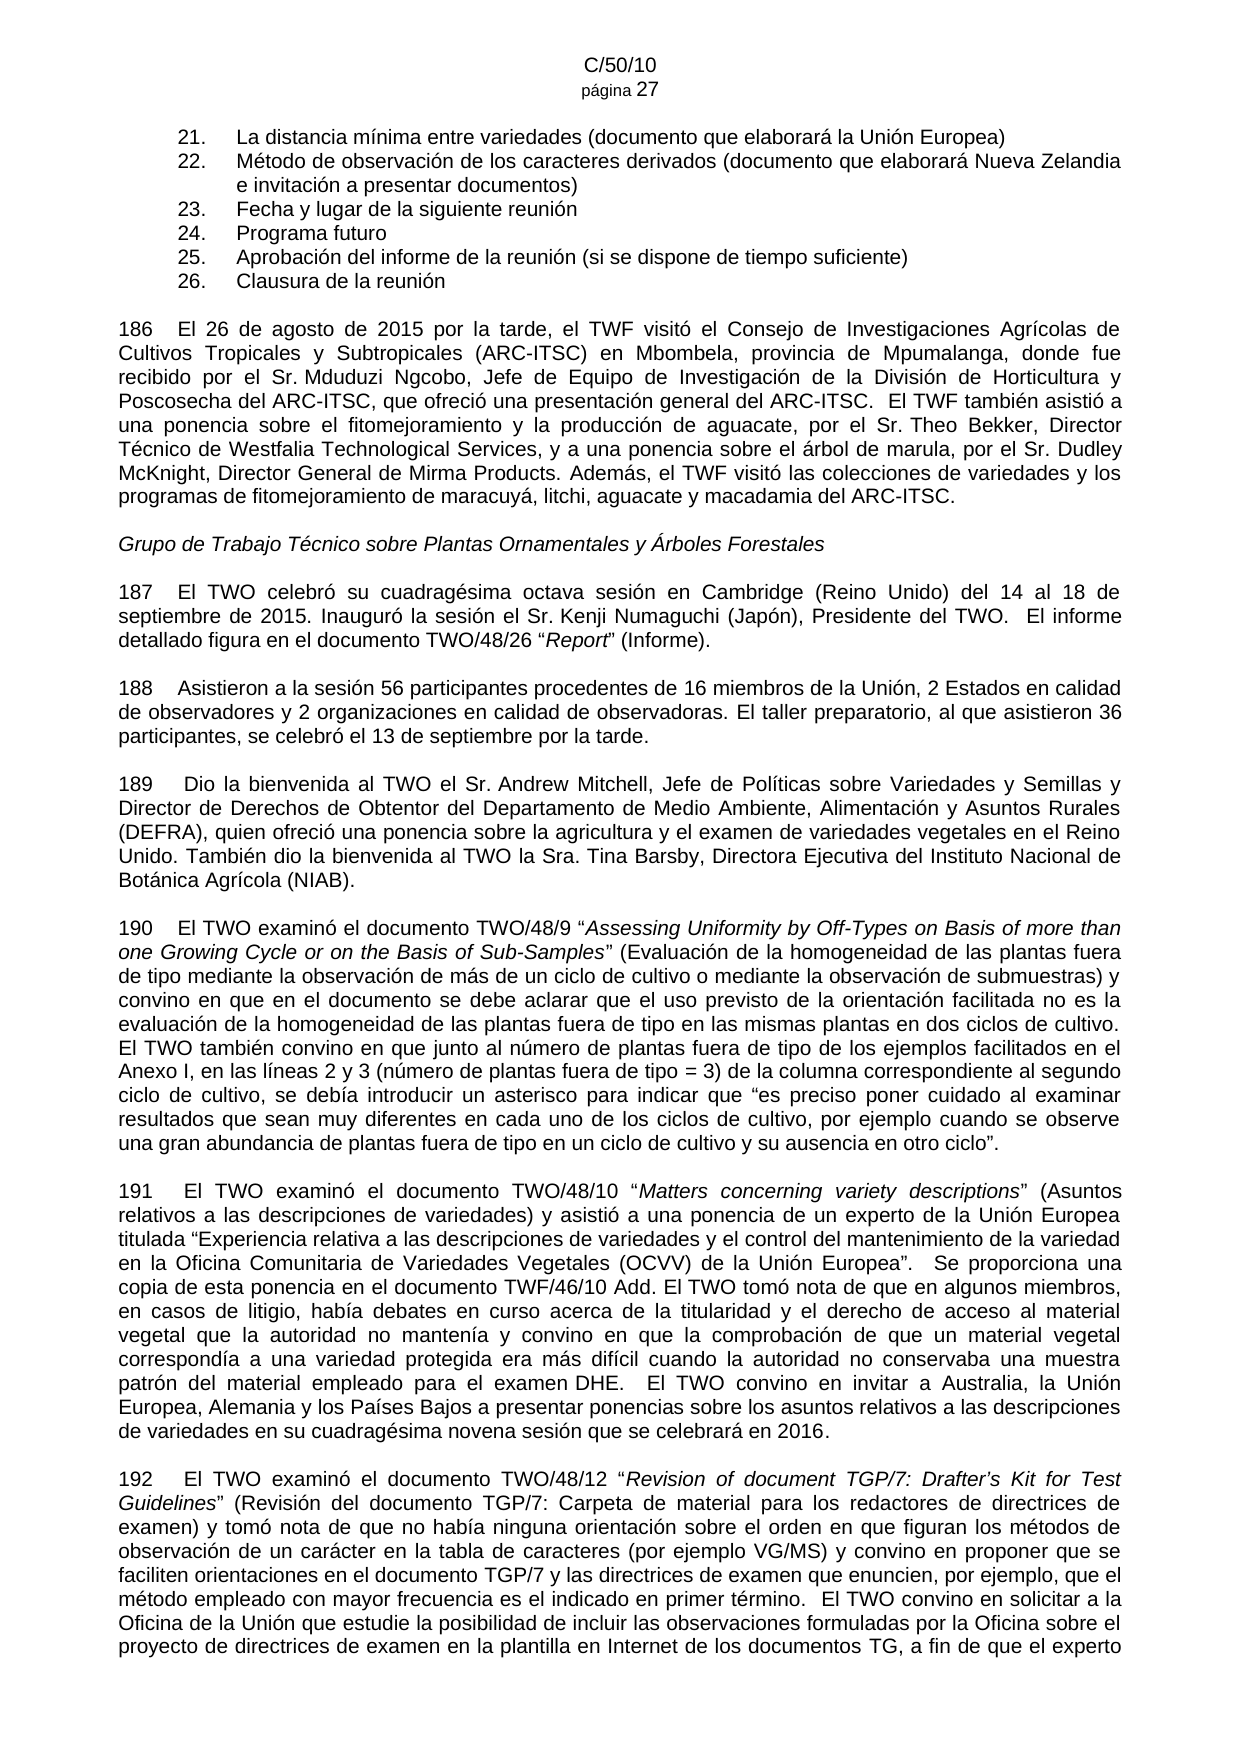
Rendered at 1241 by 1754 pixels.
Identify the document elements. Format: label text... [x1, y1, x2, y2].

text 24. Programa futuro [177, 221, 1122, 245]
text 23. Fecha y lugar de la siguiente reunión [177, 197, 1122, 221]
text 26. Clausura de la reunión [177, 269, 1122, 293]
text Dio la bienvenida al TWO el Sr. Andrew Mitchell, Jefe de Políticas sobre Variedades y Semillas y Director de Derechos de Obtentor del Departamento de Medio Ambiente, Alimentación y Asuntos Rurales (DEFRA), quien ofreció una ponencia sobre la agricultura y el examen de variedades vegetales en el Reino Unido. También dio la bienvenida al TWO la Sra. Tina Barsby, Directora Ejecutiva del Instituto Nacional de Botánica Agrícola (NIAB). [118, 772, 1122, 892]
text El 26 de agosto de 2015 por la tarde, el TWF visitó el Consejo de Investigaciones Agrícolas de Cultivos Tropicales y Subtropicales (ARC-ITSC) en Mbombela, provincia de Mpumalanga, donde fue recibido por el Sr. Mduduzi Ngcobo, Jefe de Equipo de Investigación de la División de Horticultura y Poscosecha del ARC-ITSC, que ofreció una presentación general del ARC-ITSC. El TWF también asistió a una ponencia sobre el fitomejoramiento y la producción de aguacate, por el Sr. Theo Bekker, Director Técnico de Westfalia Technological Services, y a una ponencia sobre el árbol de marula, por el Sr. Dudley McKnight, Director General de Mirma Products. Además, el TWF visitó las colecciones de variedades y los programas de fitomejoramiento de maracuyá, litchi, aguacate y macadamia del ARC-ITSC. [118, 317, 1122, 508]
text 25. Aprobación del informe de la reunión (si se dispone de tiempo suficiente) [177, 245, 1122, 269]
text El TWO examinó el documento TWO/48/9 “Assessing Uniformity by Off-Types on Basis of more than one Growing Cycle or on the Basis of Sub-Samples” (Evaluación de la homogeneidad de las plantas fuera de tipo mediante la observación de más de un ciclo de cultivo o mediante la observación de submuestras) y convino en que en el documento se debe aclarar que el uso previsto de la orientación facilitada no es la evaluación de la homogeneidad de las plantas fuera de tipo en las mismas plantas en dos ciclos de cultivo. El TWO también convino en que junto al número de plantas fuera de tipo de los ejemplos facilitados en el Anexo I, en las líneas 2 y 3 (número de plantas fuera de tipo = 3) de la columna correspondiente al segundo ciclo de cultivo, se debía introducir un asterisco para indicar que “es preciso poner cuidado al examinar resultados que sean muy diferentes en cada uno de los ciclos de cultivo, por ejemplo cuando se observe una gran abundancia de plantas fuera de tipo en un ciclo de cultivo y su ausencia en otro ciclo”. [118, 916, 1122, 1155]
text 21. La distancia mínima entre variedades (documento que elaborará la Unión Europea) [177, 125, 1122, 149]
text Grupo de Trabajo Técnico sobre Plantas Ornamentales y Árboles Forestales [118, 532, 1122, 556]
text El TWO celebró su cuadragésima octava sesión en Cambridge (Reino Unido) del 14 al 18 de septiembre de 2015. Inauguró la sesión el Sr. Kenji Numaguchi (Japón), Presidente del TWO. El informe detallado figura en el documento TWO/48/26 “Report” (Informe). [118, 580, 1122, 652]
text El TWO examinó el documento TWO/48/10 “Matters concerning variety descriptions” (Asuntos relativos a las descripciones de variedades) y asistió a una ponencia de un experto de la Unión Europea titulada “Experiencia relativa a las descripciones de variedades y el control del mantenimiento de la variedad en la Oficina Comunitaria de Variedades Vegetales (OCVV) de la Unión Europea”. Se proporciona una copia de esta ponencia en el documento TWF/46/10 Add. El TWO tomó nota de que en algunos miembros, en casos de litigio, había debates en curso acerca de la titularidad y el derecho de acceso al material vegetal que la autoridad no mantenía y convino en que la comprobación de que un material vegetal correspondía a una variedad protegida era más difícil cuando la autoridad no conservaba una muestra patrón del material empleado para el examen DHE. El TWO convino en invitar a Australia, la Unión Europea, Alemania y los Países Bajos a presentar ponencias sobre los asuntos relativos a las descripciones de variedades en su cuadragésima novena sesión que se celebrará en 2016. [118, 1179, 1122, 1443]
text 22. Método de observación de los caracteres derivados (documento que elaborará Nueva Zelandia e invitación a presentar documentos) [177, 149, 1122, 197]
text Asistieron a la sesión 56 participantes procedentes de 16 miembros de la Unión, 2 Estados en calidad de observadores y 2 organizaciones en calidad de observadoras. El taller preparatorio, al que asistieron 36 participantes, se celebró el 13 de septiembre por la tarde. [118, 676, 1122, 748]
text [118, 1467, 1122, 1658]
